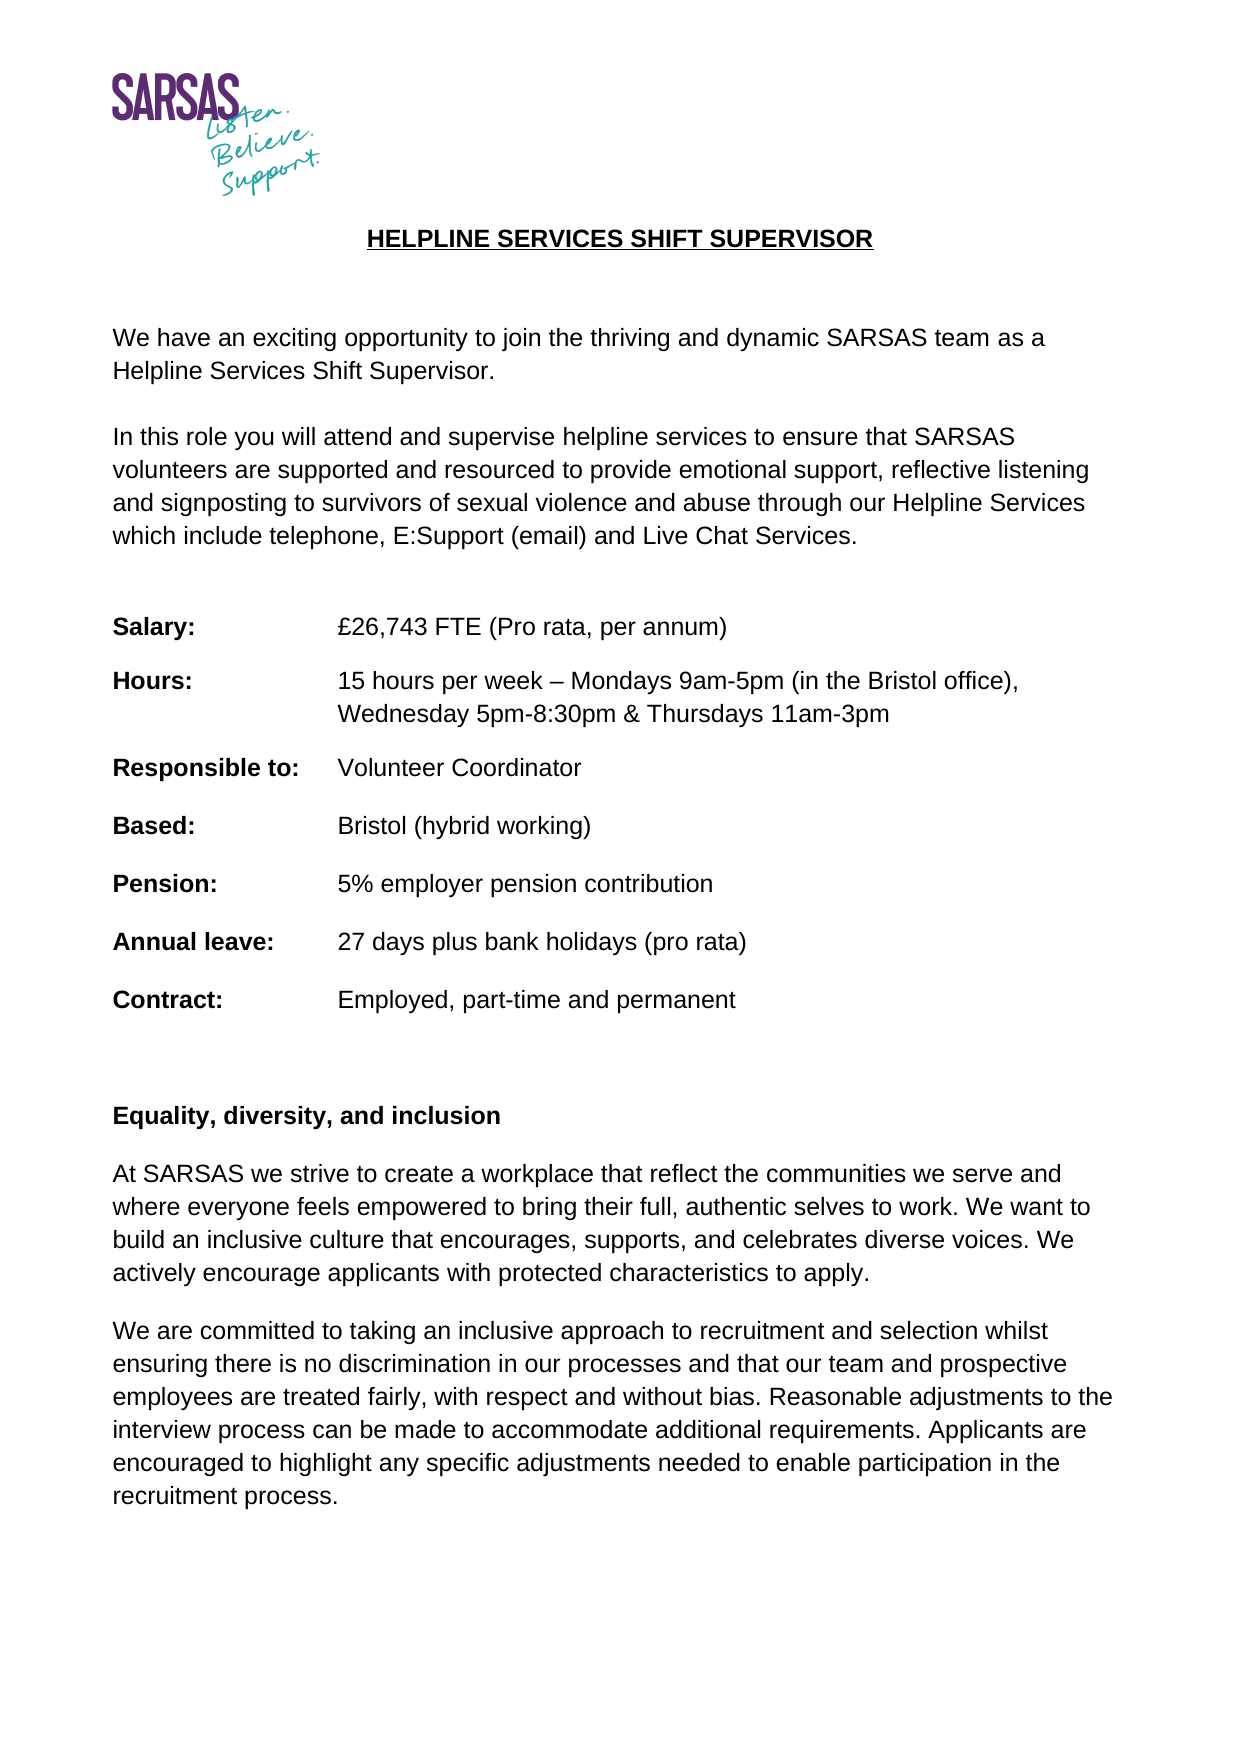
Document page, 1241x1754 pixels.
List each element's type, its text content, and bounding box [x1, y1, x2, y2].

text Responsible to: Volunteer Coordinator [112, 753, 1128, 781]
picture [112, 73, 356, 196]
text Salary: £26,743 FTE (Pro rata, per annum) [112, 612, 1128, 641]
text Contract: Employed, part-time and permanent [112, 985, 1128, 1013]
text HELPLINE SERVICES SHIFT SUPERVISOR [112, 224, 1128, 252]
text Hours: 15 hours per week – Mondays 9am-5pm (in the Bristol office), Wednesday 5pm-8:30pm & Thursdays 11am-3pm [112, 666, 1128, 728]
text We are committed to taking an inclusive approach to recruitment and selection whilst ensuring there is no discrimination in our processes and that our team and prospective employees are treated fairly, with respect and without bias. Reasonable adjustments to the interview process can be made to accommodate additional requirements. Applicants are encouraged to highlight any specific adjustments needed to enable participation in the recruitment process. [112, 1316, 1128, 1510]
text In this role you will attend and supervise helpline services to ensure that SARSAS volunteers are supported and resourced to provide emotional support, reflective listening and signposting to survivors of sexual violence and abuse through our Helpline Services which include telephone, E:Support (email) and Live Chat Services. [112, 422, 1128, 550]
text Based: Bristol (hybrid working) [112, 811, 1128, 839]
text We have an exciting opportunity to join the thriving and dynamic SARSAS team as a Helpline Services Shift Supervisor. [112, 323, 1128, 384]
text Equality, diversity, and inclusion [112, 1101, 1128, 1129]
text Pension: 5% employer pension contribution [112, 869, 1128, 897]
text Annual leave: 27 days plus bank holidays (pro rata) [112, 927, 1128, 956]
text At SARSAS we strive to create a workplace that reflect the communities we serve and where everyone feels empowered to bring their full, authentic selves to work. We want to build an inclusive culture that encourages, supports, and celebrates diverse voices. We actively encourage applicants with protected characteristics to apply. [112, 1159, 1128, 1287]
